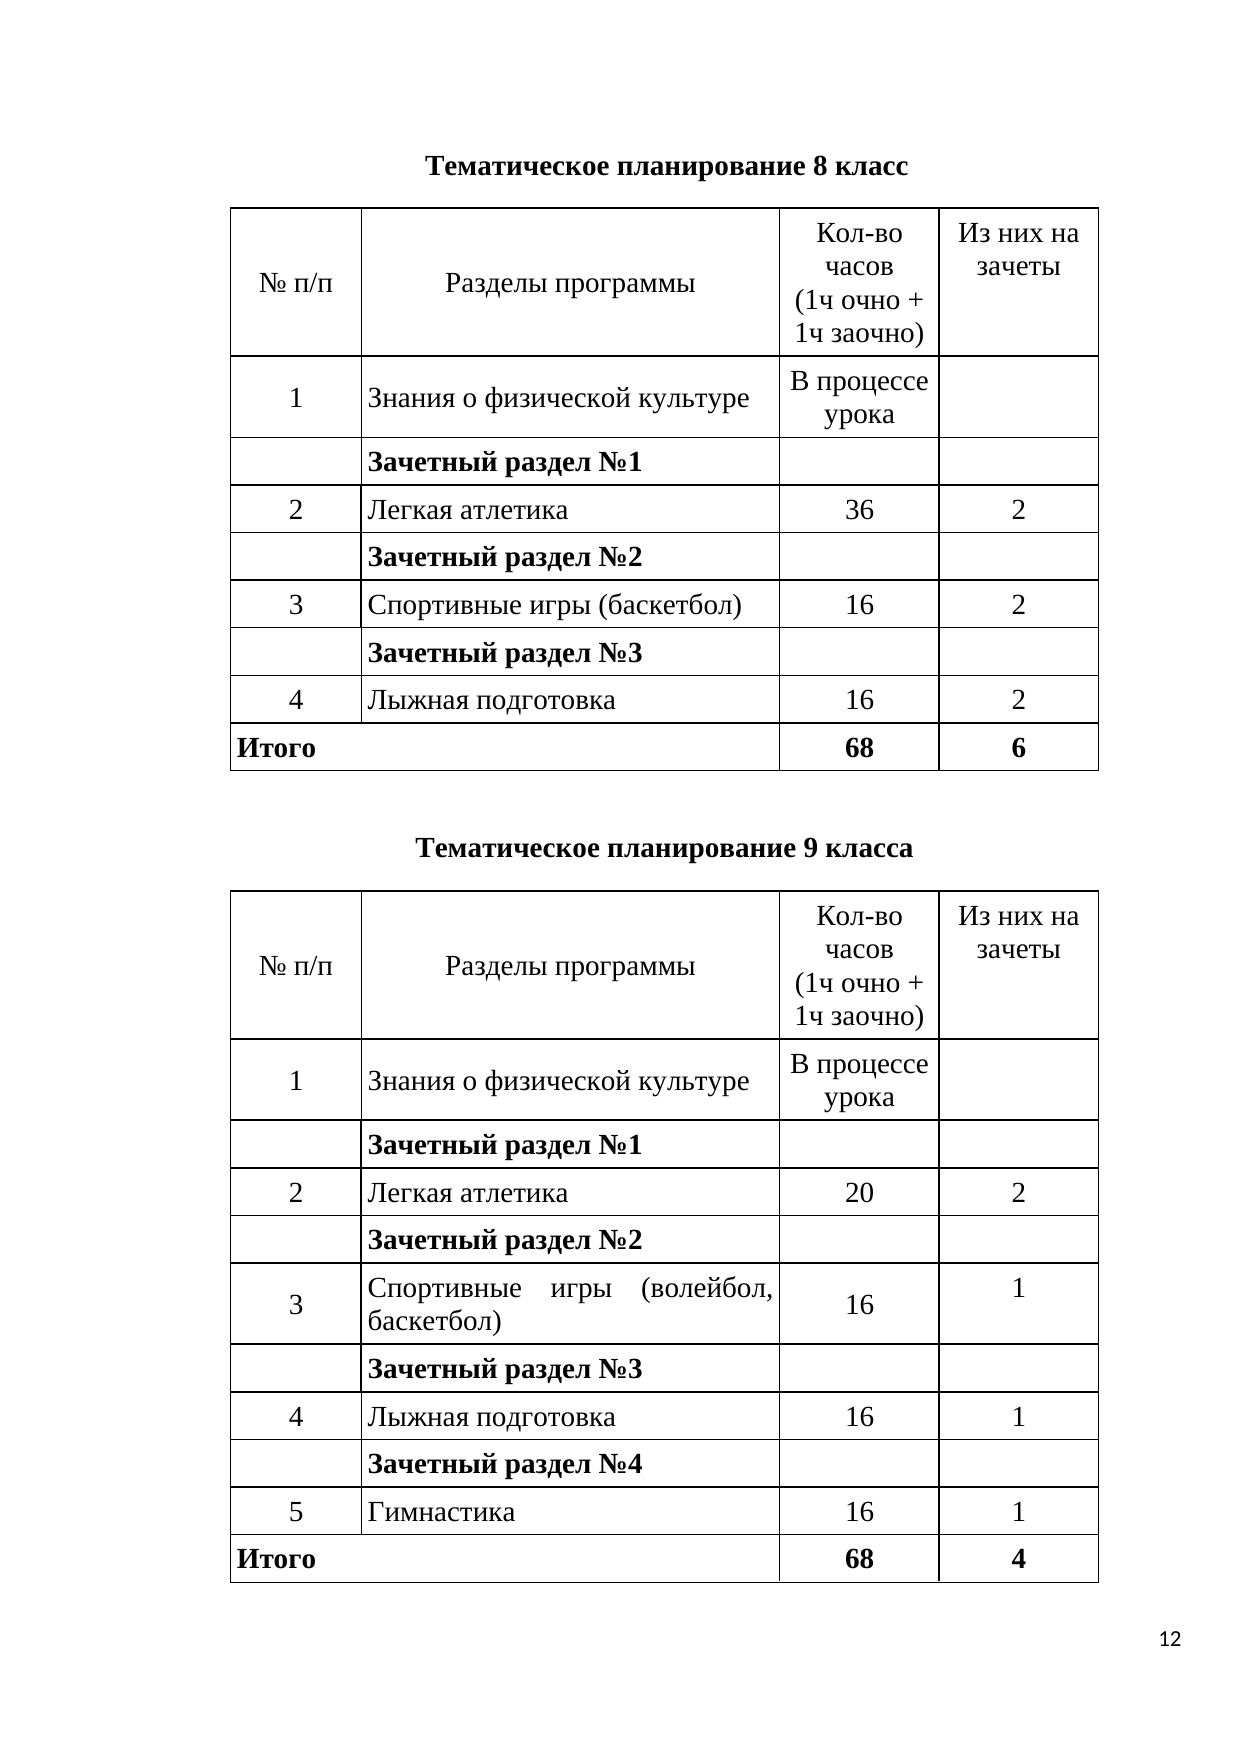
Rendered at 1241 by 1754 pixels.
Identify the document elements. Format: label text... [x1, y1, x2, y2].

table_cell 16 [780, 676, 938, 722]
table_cell [780, 1216, 938, 1262]
table_cell Знания о физической культуре [362, 357, 779, 436]
table_cell [940, 357, 1098, 436]
table_header Разделы программы [362, 892, 779, 1038]
table_cell В процессе урока [780, 357, 938, 436]
table_cell 2 [940, 1169, 1098, 1214]
table_cell [231, 628, 361, 674]
table_cell 3 [231, 1264, 360, 1343]
table_cell 5 [231, 1488, 361, 1534]
table_cell 1 [940, 1488, 1098, 1534]
table_cell Зачетный раздел №1 [362, 438, 779, 484]
table_cell Зачетный раздел №3 [362, 628, 779, 674]
table_cell 1 [231, 357, 361, 436]
table_cell [940, 628, 1098, 674]
table_cell 68 [780, 724, 938, 770]
table_cell 1 [940, 1393, 1098, 1438]
table_cell 1 [231, 1040, 361, 1119]
table_cell [780, 1121, 938, 1167]
table_cell Легкая атлетика [362, 1169, 779, 1214]
table_cell Зачетный раздел №3 [362, 1345, 779, 1391]
table_cell [231, 533, 360, 579]
table_cell Зачетный раздел №2 [362, 533, 779, 579]
table_cell 2 [940, 581, 1098, 627]
table_cell [231, 1345, 360, 1391]
table_cell 4 [940, 1535, 1098, 1581]
table_cell Итого [231, 724, 779, 770]
table_cell Зачетный раздел №4 [362, 1440, 779, 1486]
table_cell Итого [231, 1535, 779, 1581]
table_cell 16 [780, 1393, 938, 1438]
table_header № п/п [231, 209, 361, 355]
table_cell Зачетный раздел №2 [362, 1216, 779, 1262]
table_cell 68 [780, 1535, 938, 1581]
table_header № п/п [231, 892, 361, 1038]
table_cell [231, 1440, 361, 1486]
table_cell [231, 1121, 360, 1167]
table_header Из них на зачеты [940, 892, 1098, 1038]
table_cell [940, 1040, 1098, 1119]
table_header Разделы программы [362, 209, 779, 355]
table_cell Спортивные игры (баскетбол) [362, 581, 779, 627]
table_cell [780, 1345, 938, 1391]
table_cell Лыжная подготовка [362, 1393, 779, 1438]
table_cell 4 [231, 1393, 361, 1438]
table_cell 2 [940, 486, 1098, 532]
table_cell [940, 1345, 1098, 1391]
table_cell [940, 1440, 1098, 1486]
table_cell 2 [940, 676, 1098, 722]
table_cell [780, 628, 938, 674]
table_cell 6 [940, 724, 1098, 770]
text Тематическое планирование 8 класс [148, 148, 1181, 181]
table_header Из них на зачеты [940, 209, 1098, 355]
table_cell 1 [940, 1264, 1098, 1343]
table_cell 36 [780, 486, 938, 532]
table_cell Спортивные игры (волейбол, баскетбол) [362, 1264, 779, 1343]
table_header Кол-во часов (1ч очно + 1ч заочно) [780, 892, 938, 1038]
table_cell 16 [780, 1488, 938, 1534]
table_cell [780, 1440, 938, 1486]
table_cell [940, 533, 1098, 579]
table_cell 16 [780, 581, 938, 627]
text Тематическое планирование 9 класса [148, 831, 1181, 864]
table_cell 16 [780, 1264, 938, 1343]
table_cell [940, 1121, 1098, 1167]
table_cell 4 [231, 676, 361, 722]
table_cell 2 [231, 1169, 360, 1214]
table_cell [940, 438, 1098, 484]
table_cell [780, 533, 938, 579]
table_cell 3 [231, 581, 360, 627]
table_header Кол-во часов (1ч очно + 1ч заочно) [780, 209, 938, 355]
table_cell [780, 438, 938, 484]
table_cell Знания о физической культуре [362, 1040, 779, 1119]
table_cell В процессе урока [780, 1040, 938, 1119]
table_cell Гимнастика [362, 1488, 779, 1534]
table_cell [231, 1216, 360, 1262]
table_cell [940, 1216, 1098, 1262]
table_cell Зачетный раздел №1 [362, 1121, 779, 1167]
table_cell [231, 438, 361, 484]
table_cell Лыжная подготовка [362, 676, 779, 722]
table_cell 20 [780, 1169, 938, 1214]
table_cell Легкая атлетика [362, 486, 779, 532]
table_cell 2 [231, 486, 360, 532]
